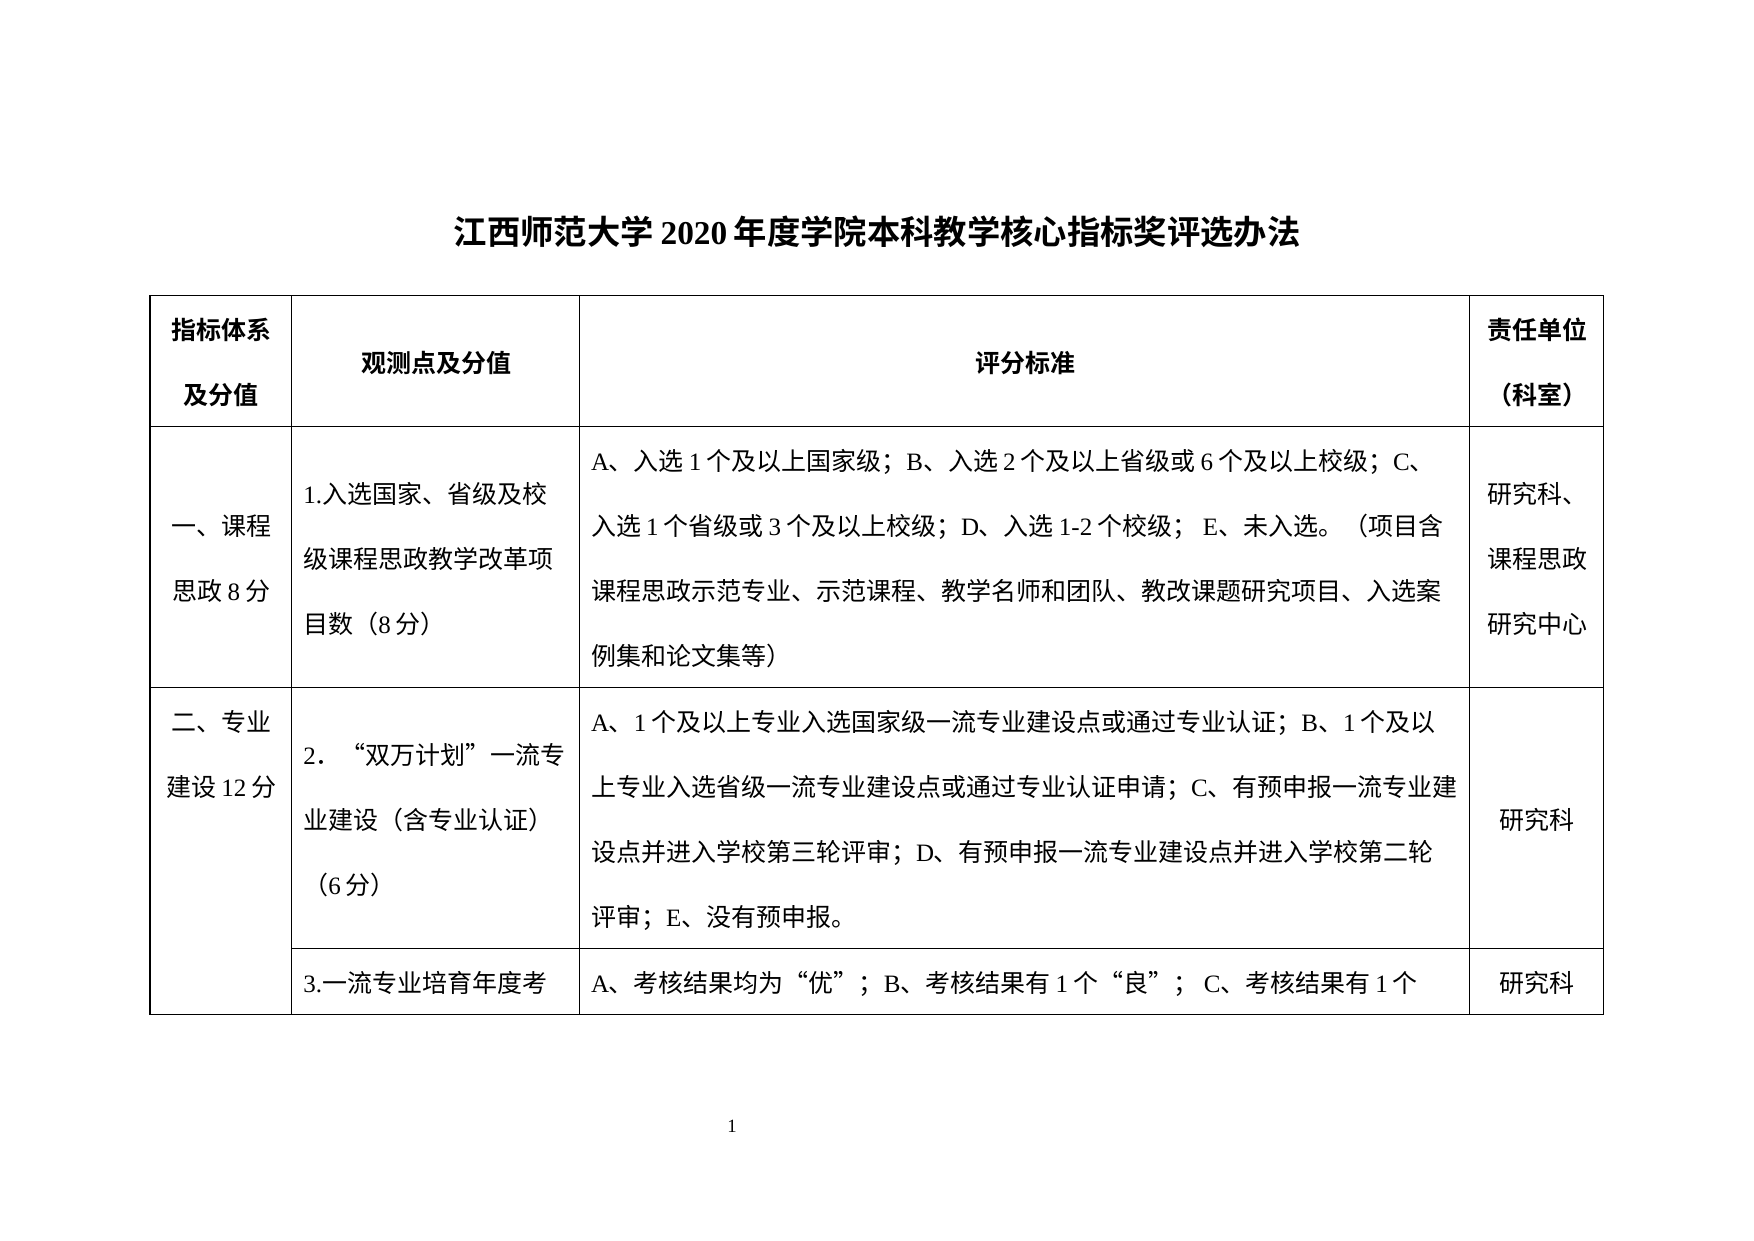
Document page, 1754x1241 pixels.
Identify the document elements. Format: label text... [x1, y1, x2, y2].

table_header 评分标准 [580, 296, 1469, 426]
table_cell 1.入选国家、省级及校级课程思政教学改革项目数（8分） [292, 427, 579, 687]
table_cell 研究科 [1470, 949, 1603, 1014]
table_cell 研究科、 课程思政研究中心 [1470, 427, 1603, 687]
text 江西师范大学2020年度学院本科教学核心指标奖评选办法 [150, 198, 1604, 263]
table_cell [580, 949, 1469, 1014]
table_header 责任单位 （科室） [1470, 296, 1603, 426]
table_cell 2．“双万计划”一流专业建设（含专业认证）（6分） [292, 688, 579, 948]
table_header 指标体系及分值 [151, 296, 291, 426]
table_cell A、入选1个及以上国家级；B、入选2个及以上省级或6个及以上校级；C、入选1个省级或3个及以上校级；D、入选1-2个校级； E、未入选。（项目含课程思政示范专业、示范课程、教学名师和团队、教改课题研究项目、入选案例集和论文集等） [580, 427, 1469, 687]
table_cell 研究科 [1470, 688, 1603, 948]
table_cell 3.一流专业培育年度考核（3分） [292, 949, 579, 1014]
table_cell 一、课程思政8分 [151, 427, 291, 687]
table_cell 二、专业建设12分 [151, 688, 291, 1014]
table_header 观测点及分值 [292, 296, 579, 426]
table_cell A、1个及以上专业入选国家级一流专业建设点或通过专业认证；B、1个及以上专业入选省级一流专业建设点或通过专业认证申请；C、有预申报一流专业建设点并进入学校第三轮评审；D、有预申报一流专业建设点并进入学校第二轮评审；E、没有预申报。 [580, 688, 1469, 948]
